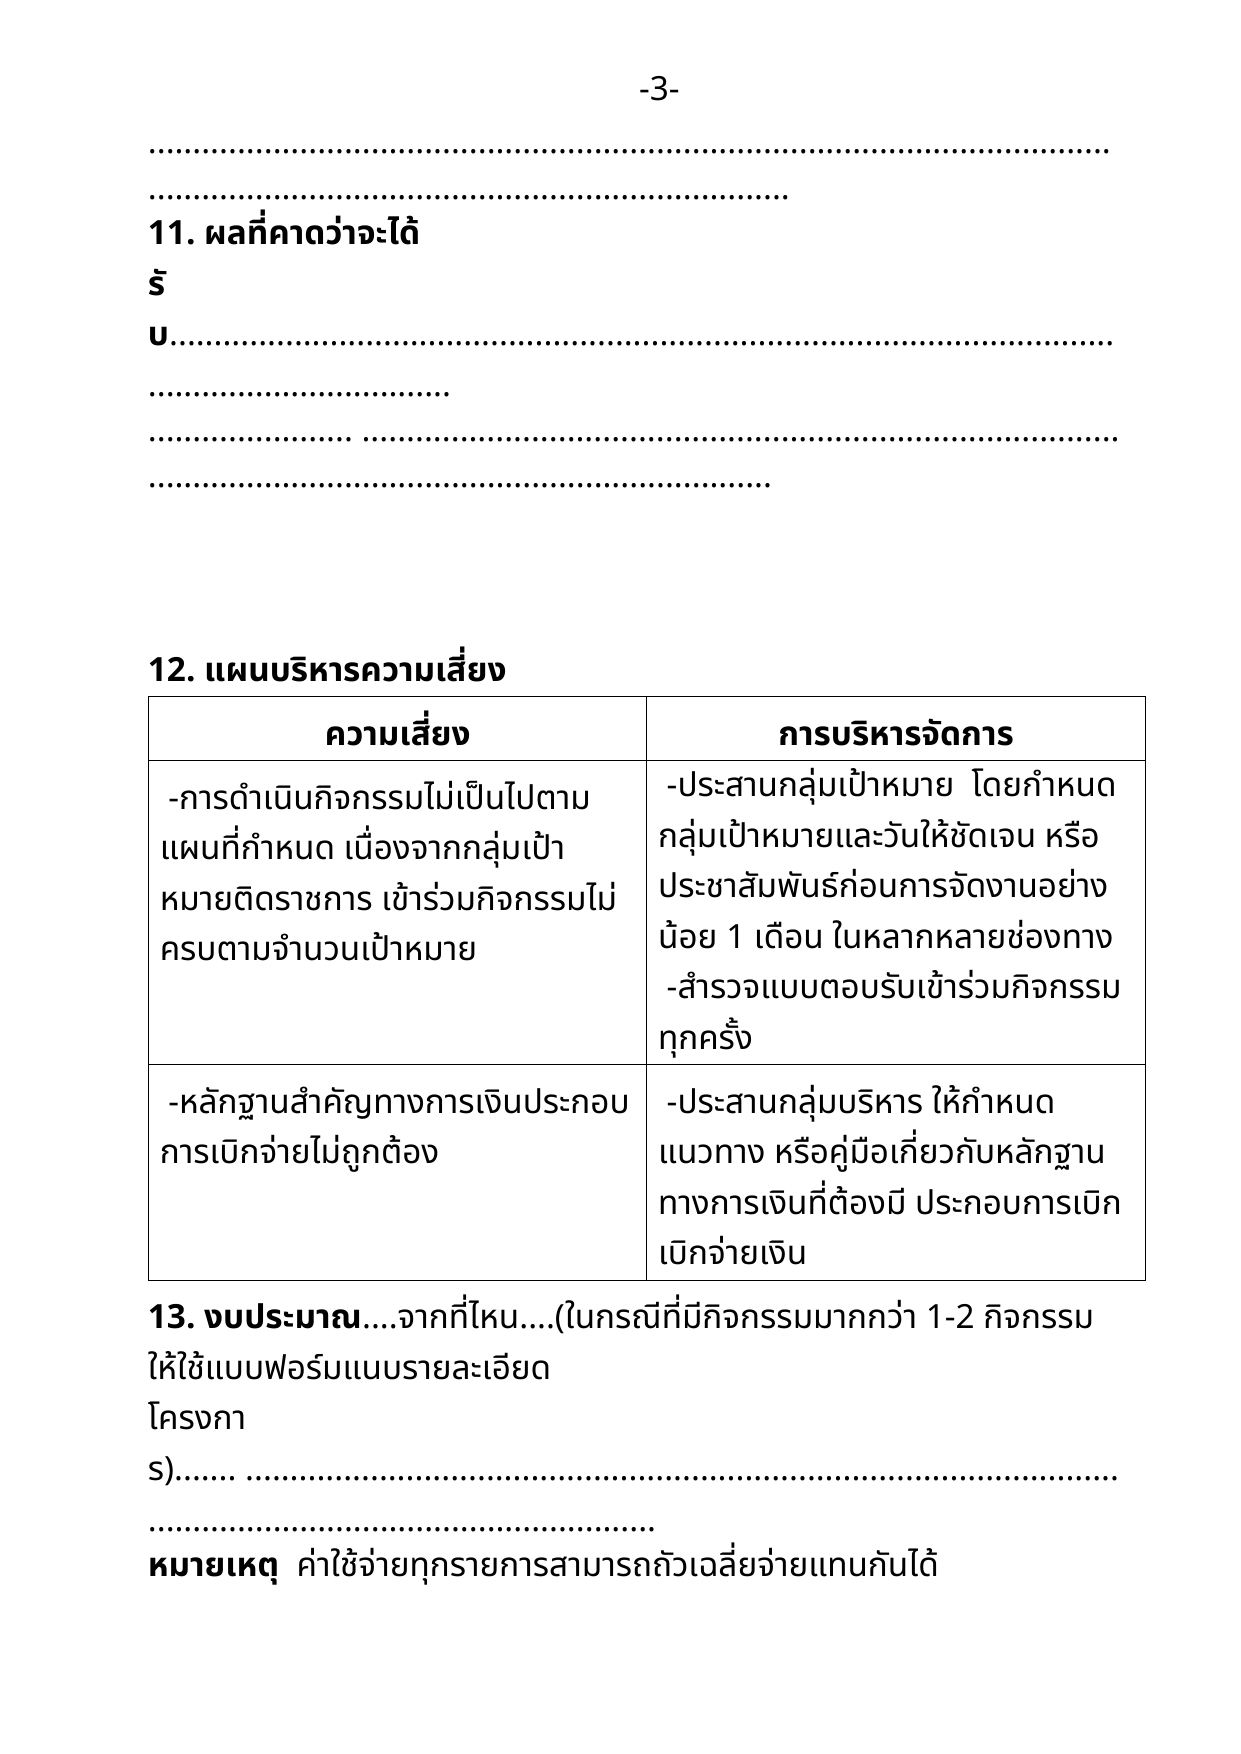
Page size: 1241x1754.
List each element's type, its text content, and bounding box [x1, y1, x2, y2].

text .................................................................................................................................................................................... [148, 118, 1122, 209]
text 13. งบประมาณ....จากที่ไหน....(ในกรณีที่มีกิจกรรมมากกว่า 1-2 กิจกรรม ให้ใช้แบบฟอร์มแนบรายละเอียดโครงการ)....... ........................................................................................................................................................... [148, 1293, 1122, 1541]
table_header ความเสี่ยง [149, 697, 646, 760]
text หมายเหตุ ค่าใช้จ่ายทุกรายการสามารถถัวเฉลี่ยจ่ายแทนกันได้ [148, 1541, 1122, 1591]
table_cell -การดำเนินกิจกรรมไม่เป็นไปตามแผนที่กำหนด เนื่องจากกลุ่มเป้าหมายติดราชการ เข้าร่วมกิจกรรมไม่ครบตามจำนวนเป้าหมาย [149, 761, 646, 1064]
table_cell -ประสานกลุ่มเป้าหมาย โดยกำหนดกลุ่มเป้าหมายและวันให้ชัดเจน หรือประชาสัมพันธ์ก่อนการจัดงานอย่างน้อย 1 เดือน ในหลากหลายช่องทาง -สำรวจแบบตอบรับเข้าร่วมกิจกรรมทุกครั้ง [647, 761, 1145, 1064]
text 11. ผลที่คาดว่าจะได้รับ............................................................................................................................................ [148, 209, 1122, 406]
text ....................... ........................................................................................................................................................... [148, 406, 1122, 497]
text 12. แผนบริหารความเสี่ยง [148, 646, 1122, 696]
table_cell -หลักฐานสำคัญทางการเงินประกอบการเบิกจ่ายไม่ถูกต้อง [149, 1065, 646, 1280]
table_cell -ประสานกลุ่มบริหาร ให้กำหนดแนวทาง หรือคู่มือเกี่ยวกับหลักฐานทางการเงินที่ต้องมี ประกอบการเบิกเบิกจ่ายเงิน [647, 1065, 1145, 1280]
table_header การบริหารจัดการ [647, 697, 1145, 760]
